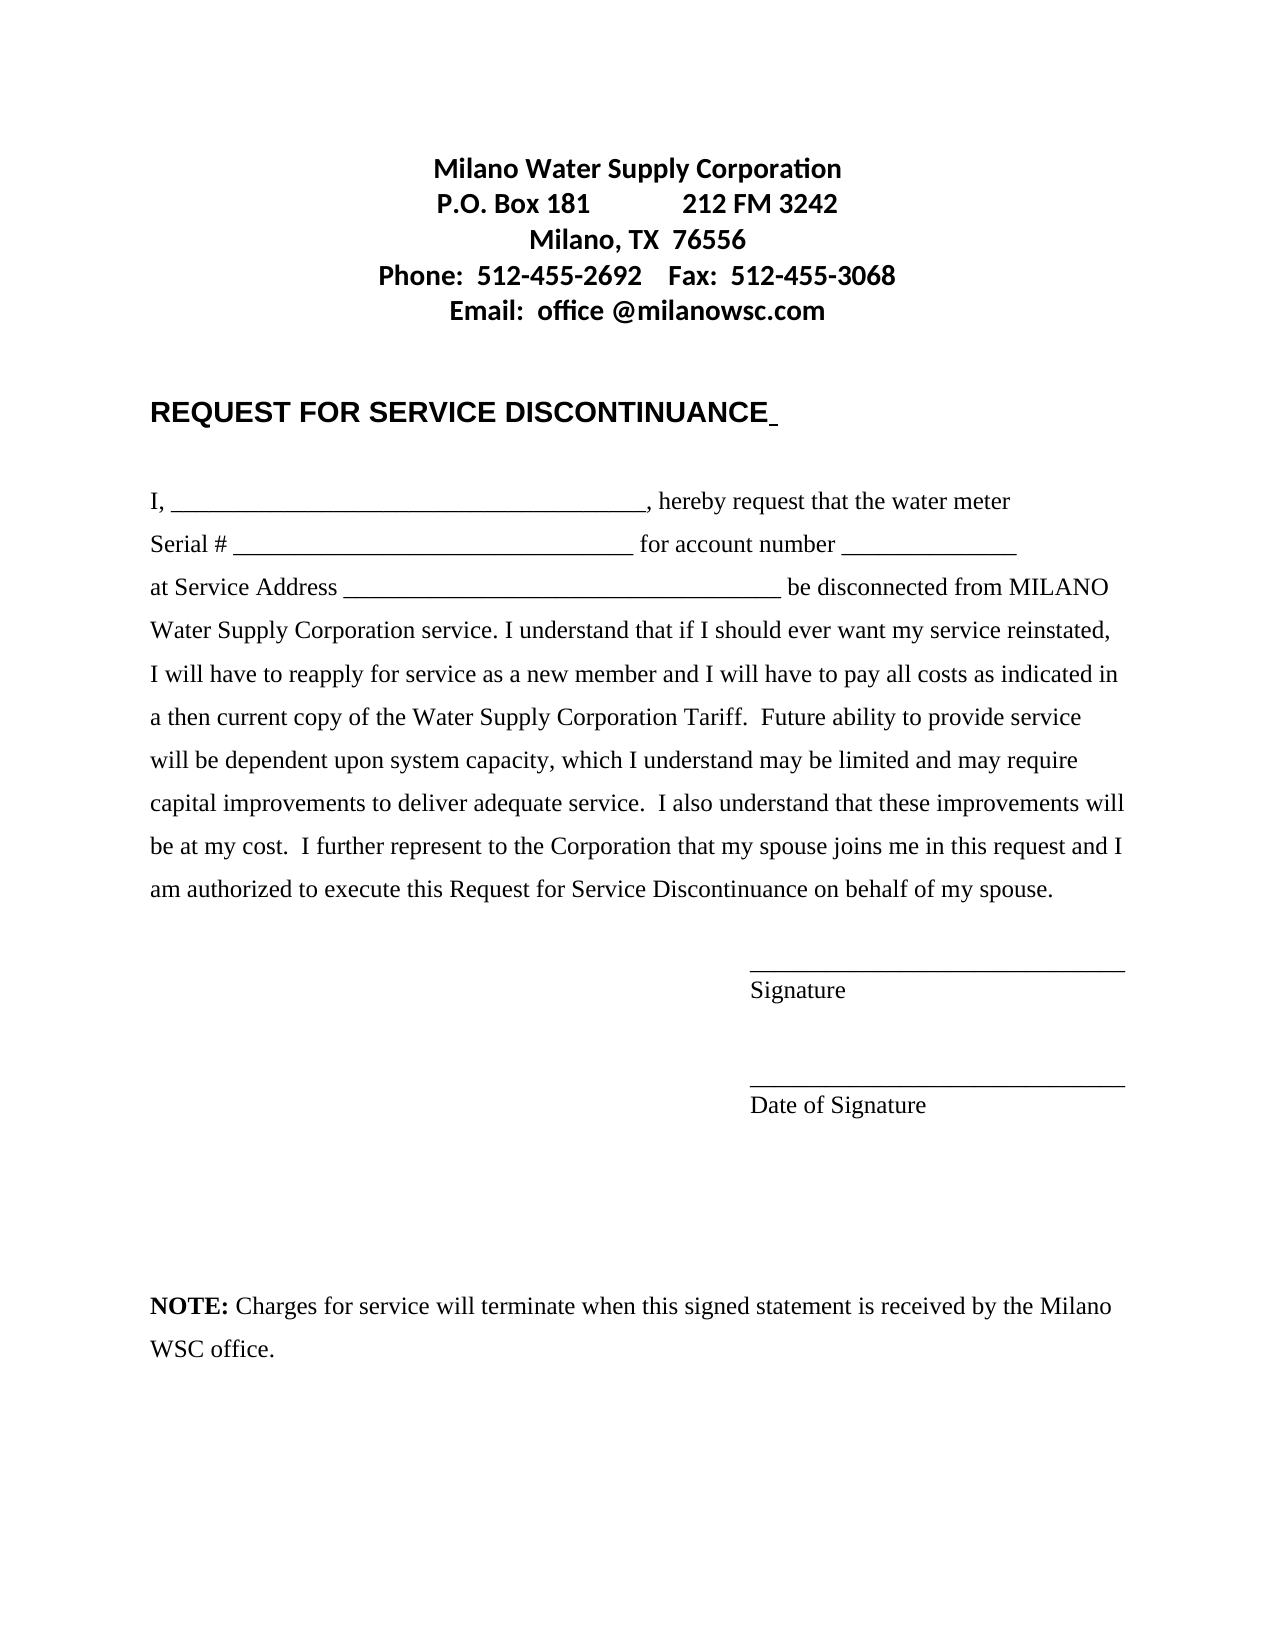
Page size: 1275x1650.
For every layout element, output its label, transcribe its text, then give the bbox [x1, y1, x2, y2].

text Milano, TX 76556 [150, 221, 1125, 257]
text Milano Water Supply Corporation [150, 150, 1125, 186]
text P.O. Box 181 212 FM 3242 [150, 186, 1125, 221]
text I, ______________________________________, hereby request that the water meter [150, 486, 1125, 515]
text ______________________________ [150, 946, 1125, 975]
text Serial # ________________________________ for account number ______________ [150, 529, 1125, 558]
text Phone: 512-455-2692 Fax: 512-455-3068 [150, 257, 1125, 292]
text Signature [675, 975, 1125, 1004]
text NOTE: Charges for service will terminate when this signed statement is received by the Milano WSC office. [150, 1291, 1125, 1363]
text at Service Address ___________________________________ be disconnected from MILANO Water Supply Corporation service. I understand that if I should ever want my service reinstated, I will have to reapply for service as a new member and I will have to pay all costs as indicated in a then current copy of the Water Supply Corporation Tariff. Future ability to provide service will be dependent upon system capacity, which I understand may be limited and may require capital improvements to deliver adequate service. I also understand that these improvements will be at my cost. I further represent to the Corporation that my spouse joins me in this request and I am authorized to execute this Request for Service Discontinuance on behalf of my spouse. [150, 572, 1125, 903]
text Date of Signature [675, 1090, 1125, 1119]
text REQUEST FOR SERVICE DISCONTINUANCE [150, 395, 1125, 429]
text ______________________________ [675, 1061, 1125, 1090]
text Email: office @milanowsc.com [150, 292, 1125, 328]
